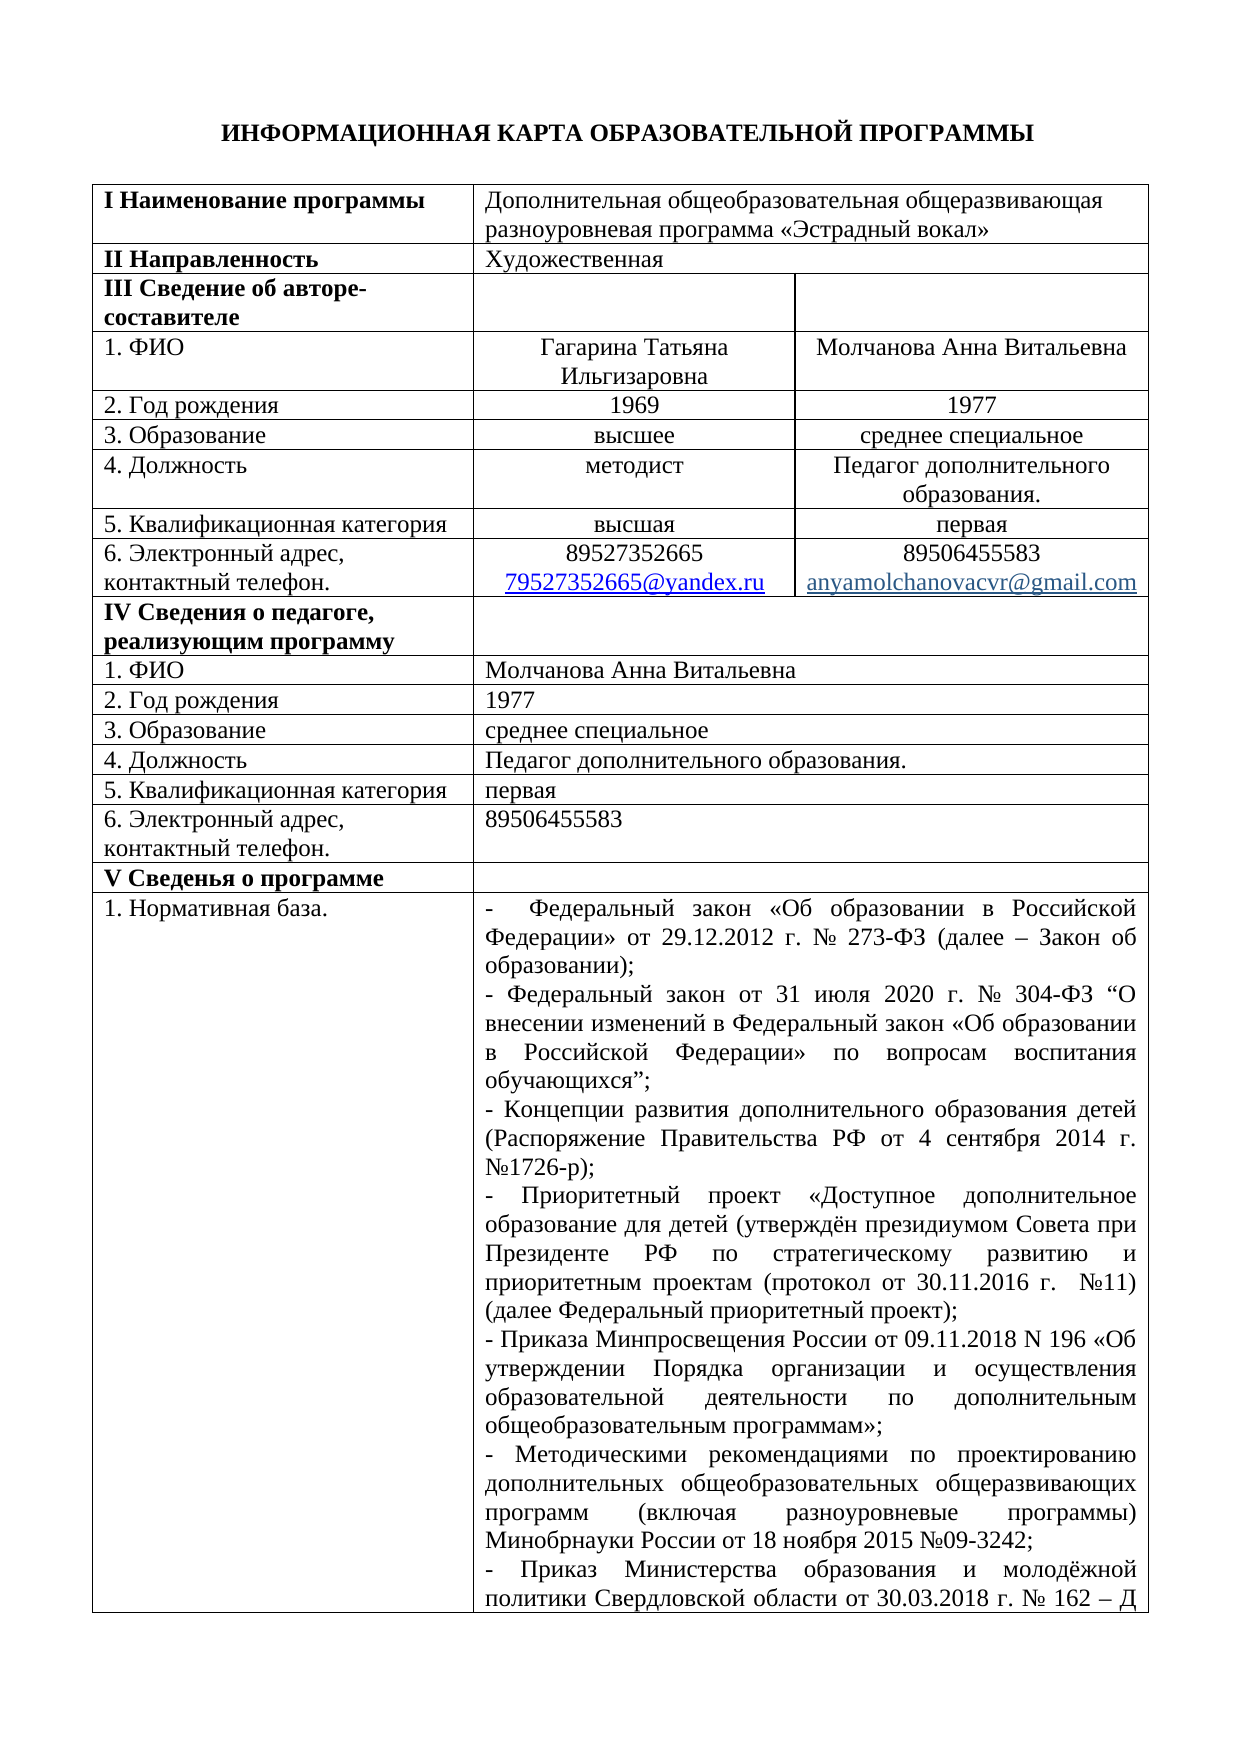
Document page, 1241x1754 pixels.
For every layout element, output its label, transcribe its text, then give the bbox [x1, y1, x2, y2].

table_cell высшая [474, 509, 794, 537]
table_cell Художественная [474, 244, 1148, 272]
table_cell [474, 893, 1148, 1612]
table_cell 2. Год рождения [93, 685, 473, 714]
table_cell IV Сведения о педагоге, реализующим программу [93, 597, 473, 654]
table_cell 2. Год рождения [93, 391, 473, 419]
table_cell III Сведение об авторе- составителе [93, 274, 473, 331]
table_cell 5. Квалификационная категория [93, 509, 473, 537]
table_cell 6. Электронный адрес, контактный телефон. [93, 539, 473, 596]
table_cell 4. Должность [93, 745, 473, 774]
table_cell первая [796, 509, 1148, 537]
table_cell среднее специальное [796, 420, 1148, 449]
table_header I Наименование программы [93, 185, 473, 243]
table_cell [474, 274, 794, 331]
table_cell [93, 893, 473, 1612]
table_cell 1977 [796, 391, 1148, 419]
table_cell 3. Образование [93, 715, 473, 744]
table_cell [796, 274, 1148, 331]
table_cell II Направленность [93, 244, 473, 272]
table_cell Педагог дополнительного образования. [474, 745, 1148, 774]
table_cell первая [474, 775, 1148, 803]
table_cell 1. ФИО [93, 332, 473, 389]
table_cell 4. Должность [93, 450, 473, 508]
table_cell 1977 [474, 685, 1148, 714]
table_cell [474, 597, 1148, 654]
table_cell [474, 863, 1148, 892]
text ИНФОРМАЦИОННАЯ КАРТА ОБРАЗОВАТЕЛЬНОЙ ПРОГРАММЫ [103, 118, 1152, 147]
table_cell 1. ФИО [93, 656, 473, 684]
table_cell 5. Квалификационная категория [93, 775, 473, 803]
table_cell методист [474, 450, 794, 508]
table_cell Молчанова Анна Витальевна [796, 332, 1148, 389]
table_cell Молчанова Анна Витальевна [474, 656, 1148, 684]
table_cell 89527352665 79527352665@yandex.ru [474, 539, 794, 596]
table_cell Гагарина Татьяна Ильгизаровна [474, 332, 794, 389]
table_cell 89506455583 [474, 805, 1148, 862]
table_header Дополнительная общеобразовательная общеразвивающая разноуровневая программа «Эстрадный вокал» [474, 185, 1148, 243]
table_cell Педагог дополнительного образования. [796, 450, 1148, 508]
table_cell среднее специальное [474, 715, 1148, 744]
table_cell V Сведенья о программе [93, 863, 473, 892]
table_cell 6. Электронный адрес, контактный телефон. [93, 805, 473, 862]
table_cell 3. Образование [93, 420, 473, 449]
table_cell высшее [474, 420, 794, 449]
table_cell 1969 [474, 391, 794, 419]
table_cell 89506455583 anyamolchanovacvr@gmail.com [796, 539, 1148, 596]
